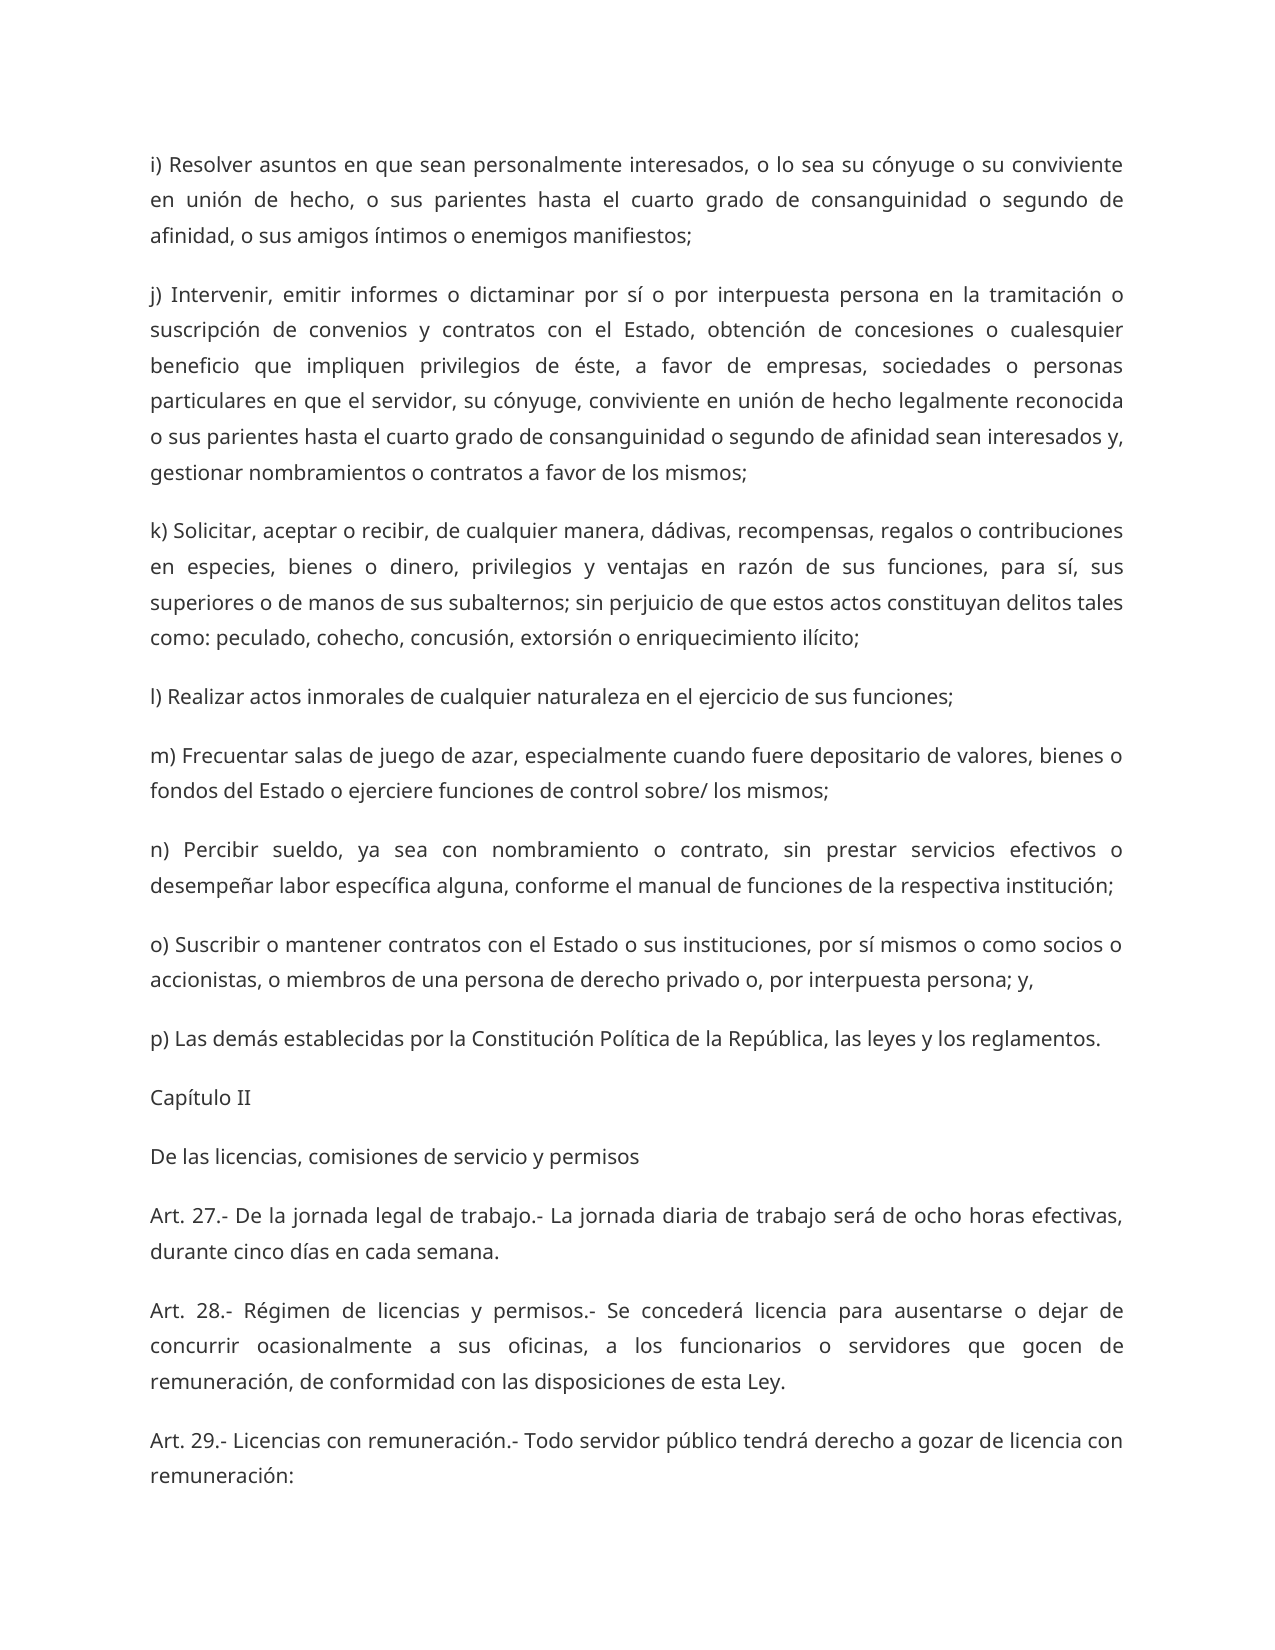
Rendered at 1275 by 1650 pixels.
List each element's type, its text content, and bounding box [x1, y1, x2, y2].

text o) Suscribir o mantener contratos con el Estado o sus instituciones, por sí mismos o como socios o accionistas, o miembros de una persona de derecho privado o, por interpuesta persona; y, [150, 930, 1125, 994]
text m) Frecuentar salas de juego de azar, especialmente cuando fuere depositario de valores, bienes o fondos del Estado o ejerciere funciones de control sobre/ los mismos; [150, 741, 1125, 805]
text j) Intervenir, emitir informes o dictaminar por sí o por interpuesta persona en la tramitación o suscripción de convenios y contratos con el Estado, obtención de concesiones o cualesquier beneficio que impliquen privilegios de éste, a favor de empresas, sociedades o personas particulares en que el servidor, su cónyuge, conviviente en unión de hecho legalmente reconocida o sus parientes hasta el cuarto grado de consanguinidad o segundo de afinidad sean interesados y, gestionar nombramientos o contratos a favor de los mismos; [150, 280, 1125, 486]
text n) Percibir sueldo, ya sea con nombramiento o contrato, sin prestar servicios efectivos o desempeñar labor específica alguna, conforme el manual de funciones de la respectiva institución; [150, 836, 1125, 899]
text i) Resolver asuntos en que sean personalmente interesados, o lo sea su cónyuge o su conviviente en unión de hecho, o sus parientes hasta el cuarto grado de consanguinidad o segundo de afinidad, o sus amigos íntimos o enemigos manifiestos; [150, 150, 1125, 249]
text l) Realizar actos inmorales de cualquier naturaleza en el ejercicio de sus funciones; [150, 682, 1125, 711]
text Capítulo II [150, 1083, 1125, 1112]
text Art. 29.- Licencias con remuneración.- Todo servidor público tendrá derecho a gozar de licencia con remuneración: [150, 1426, 1125, 1490]
text p) Las demás establecidas por la Constitución Política de la República, las leyes y los reglamentos. [150, 1024, 1125, 1053]
text Art. 28.- Régimen de licencias y permisos.- Se concederá licencia para ausentarse o dejar de concurrir ocasionalmente a sus oficinas, a los funcionarios o servidores que gocen de remuneración, de conformidad con las disposiciones de esta Ley. [150, 1296, 1125, 1395]
text De las licencias, comisiones de servicio y permisos [150, 1142, 1125, 1171]
text Art. 27.- De la jornada legal de trabajo.- La jornada diaria de trabajo será de ocho horas efectivas, durante cinco días en cada semana. [150, 1201, 1125, 1265]
text k) Solicitar, aceptar o recibir, de cualquier manera, dádivas, recompensas, regalos o contribuciones en especies, bienes o dinero, privilegios y ventajas en razón de sus funciones, para sí, sus superiores o de manos de sus subalternos; sin perjuicio de que estos actos constituyan delitos tales como: peculado, cohecho, concusión, extorsión o enriquecimiento ilícito; [150, 517, 1125, 652]
